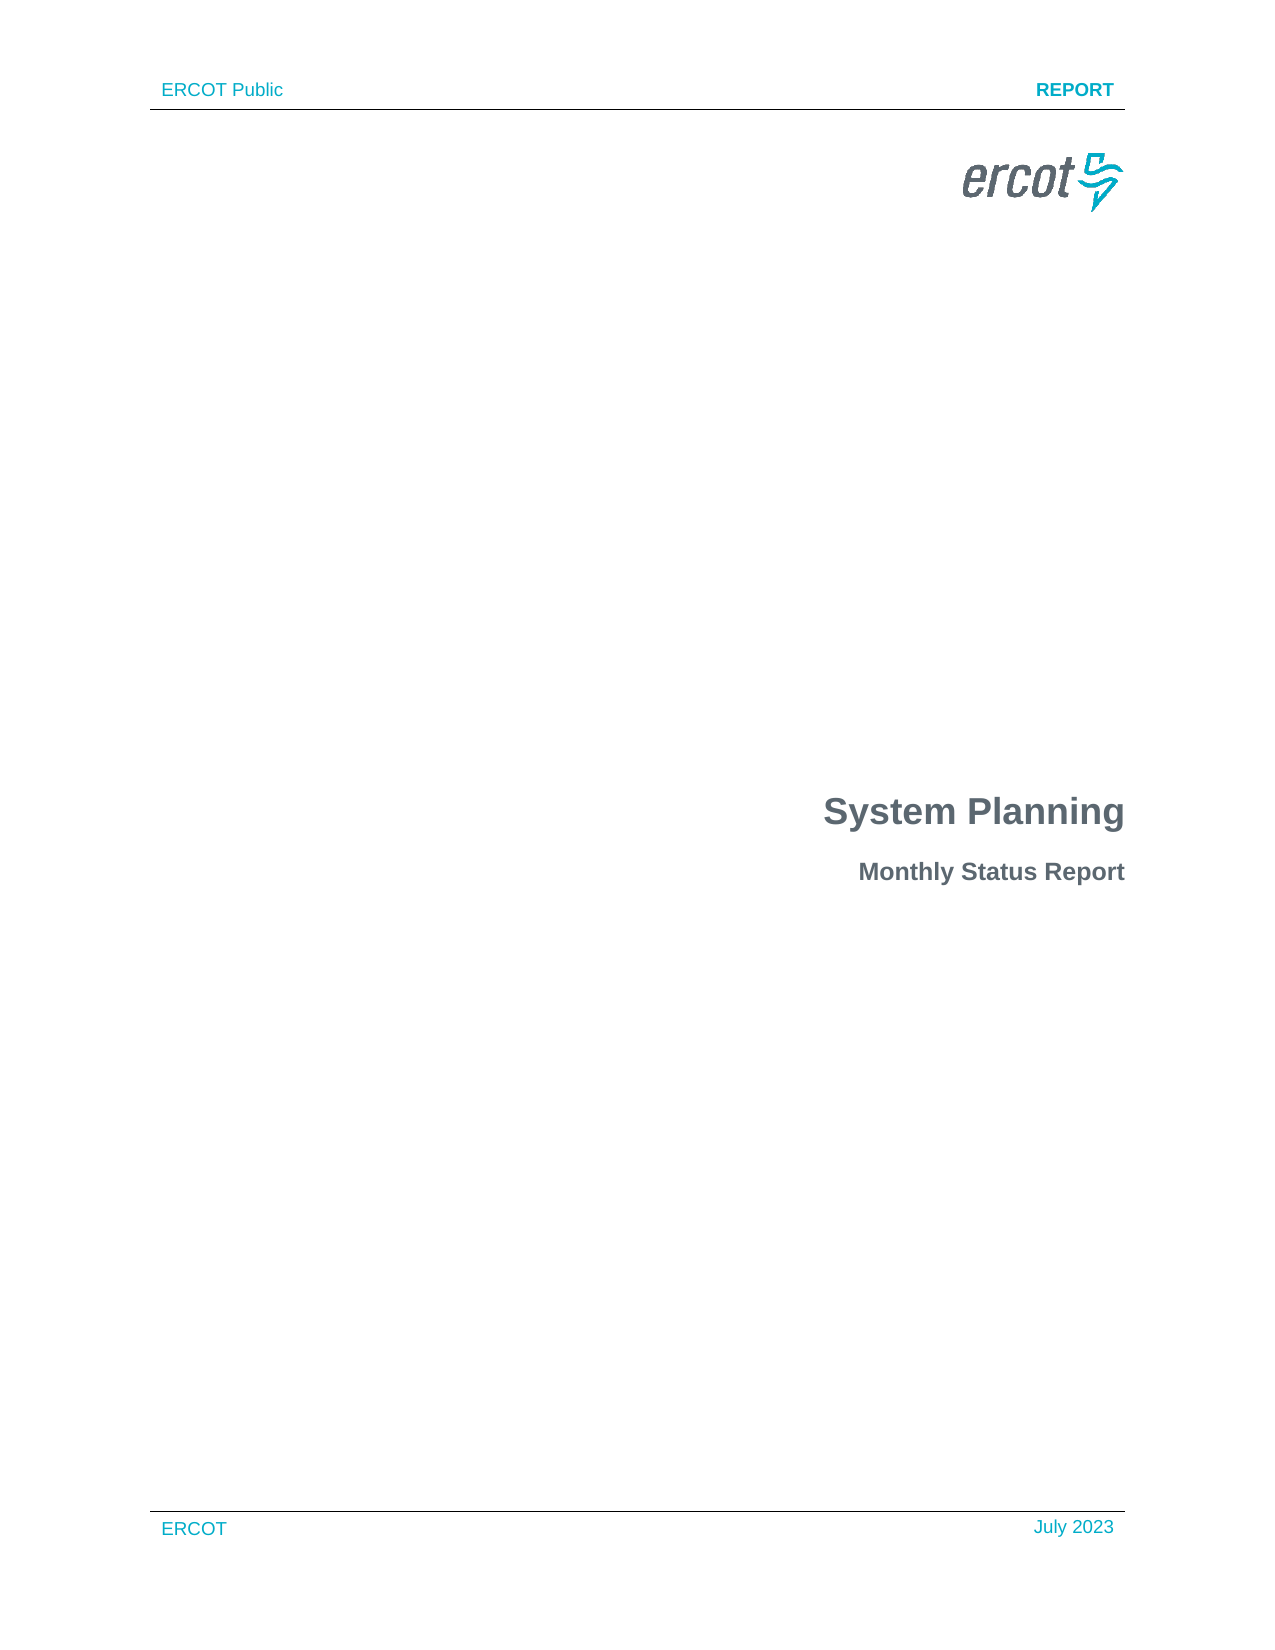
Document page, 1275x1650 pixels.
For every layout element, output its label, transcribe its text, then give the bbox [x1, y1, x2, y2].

picture [959, 150, 1125, 214]
text Monthly Status Report [150, 857, 1125, 886]
text System Planning [150, 789, 1125, 832]
